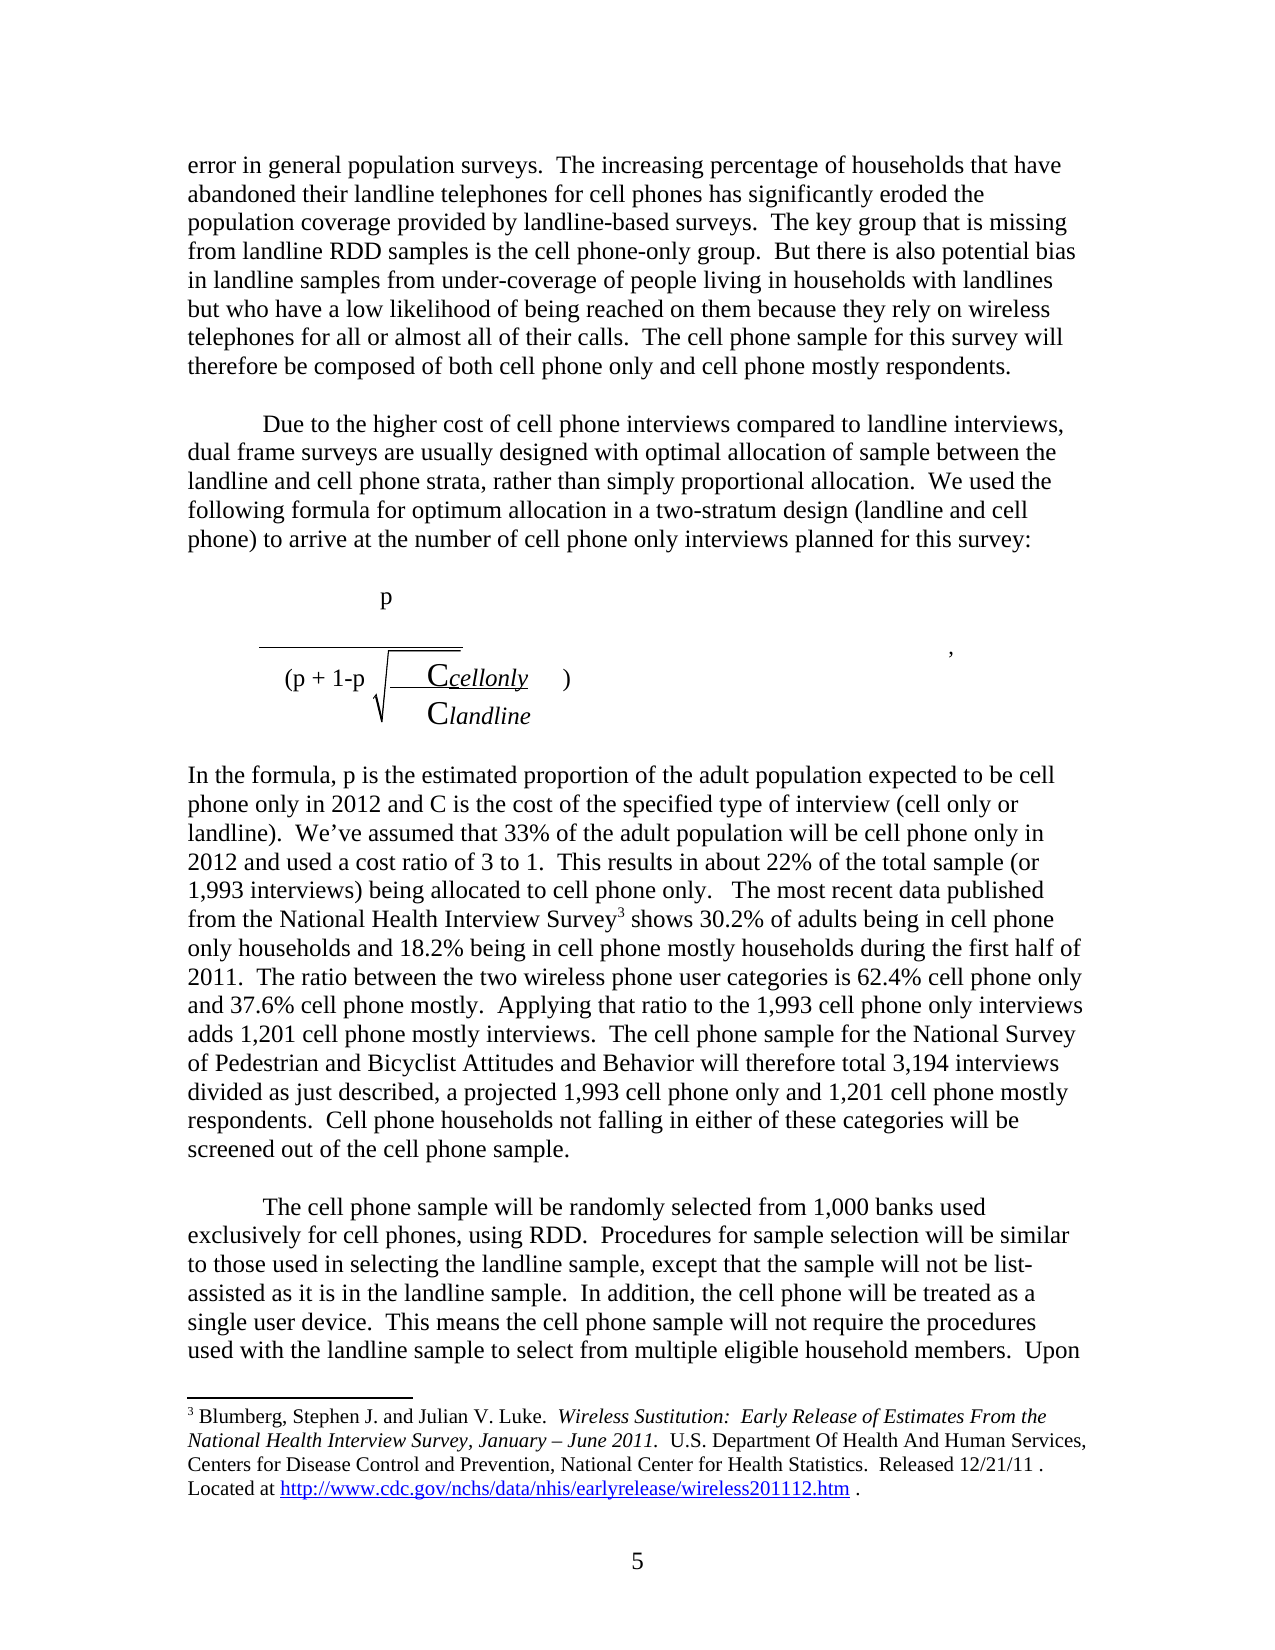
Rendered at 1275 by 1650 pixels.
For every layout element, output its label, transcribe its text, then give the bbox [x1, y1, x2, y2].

text Due to the higher cost of cell phone interviews compared to landline interviews, dual frame surveys are usually designed with optimal allocation of sample between the landline and cell phone strata, rather than simply proportional allocation. We used the following formula for optimum allocation in a two-stratum design (landline and cell phone) to arrive at the number of cell phone only interviews planned for this survey: [187, 409, 1087, 552]
text (p + 1-p Ccellonly ) [187, 655, 1087, 693]
text In the formula, p is the estimated proportion of the adult population expected to be cell phone only in 2012 and C is the cost of the specified type of interview (cell only or landline). We’ve assumed that 33% of the adult population will be cell phone only in 2012 and used a cost ratio of 3 to 1. This results in about 22% of the total sample (or 1,993 interviews) being allocated to cell phone only. The most recent data published from the National Health Interview Survey shows 30.2% of adults being in cell phone only households and 18.2% being in cell phone mostly households during the first half of 2011. The ratio between the two wireless phone user categories is 62.4% cell phone only and 37.6% cell phone mostly. Applying that ratio to the 1,993 cell phone only interviews adds 1,201 cell phone mostly interviews. The cell phone sample for the National Survey of Pedestrian and Bicyclist Attitudes and Behavior will therefore total 3,194 interviews divided as just described, a projected 1,993 cell phone only and 1,201 cell phone mostly respondents. Cell phone households not falling in either of these categories will be screened out of the cell phone sample. [187, 760, 1087, 1163]
text , [187, 639, 954, 655]
text Clandline [187, 693, 1087, 732]
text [187, 1192, 1087, 1364]
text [187, 150, 1087, 380]
text p [187, 581, 1087, 610]
